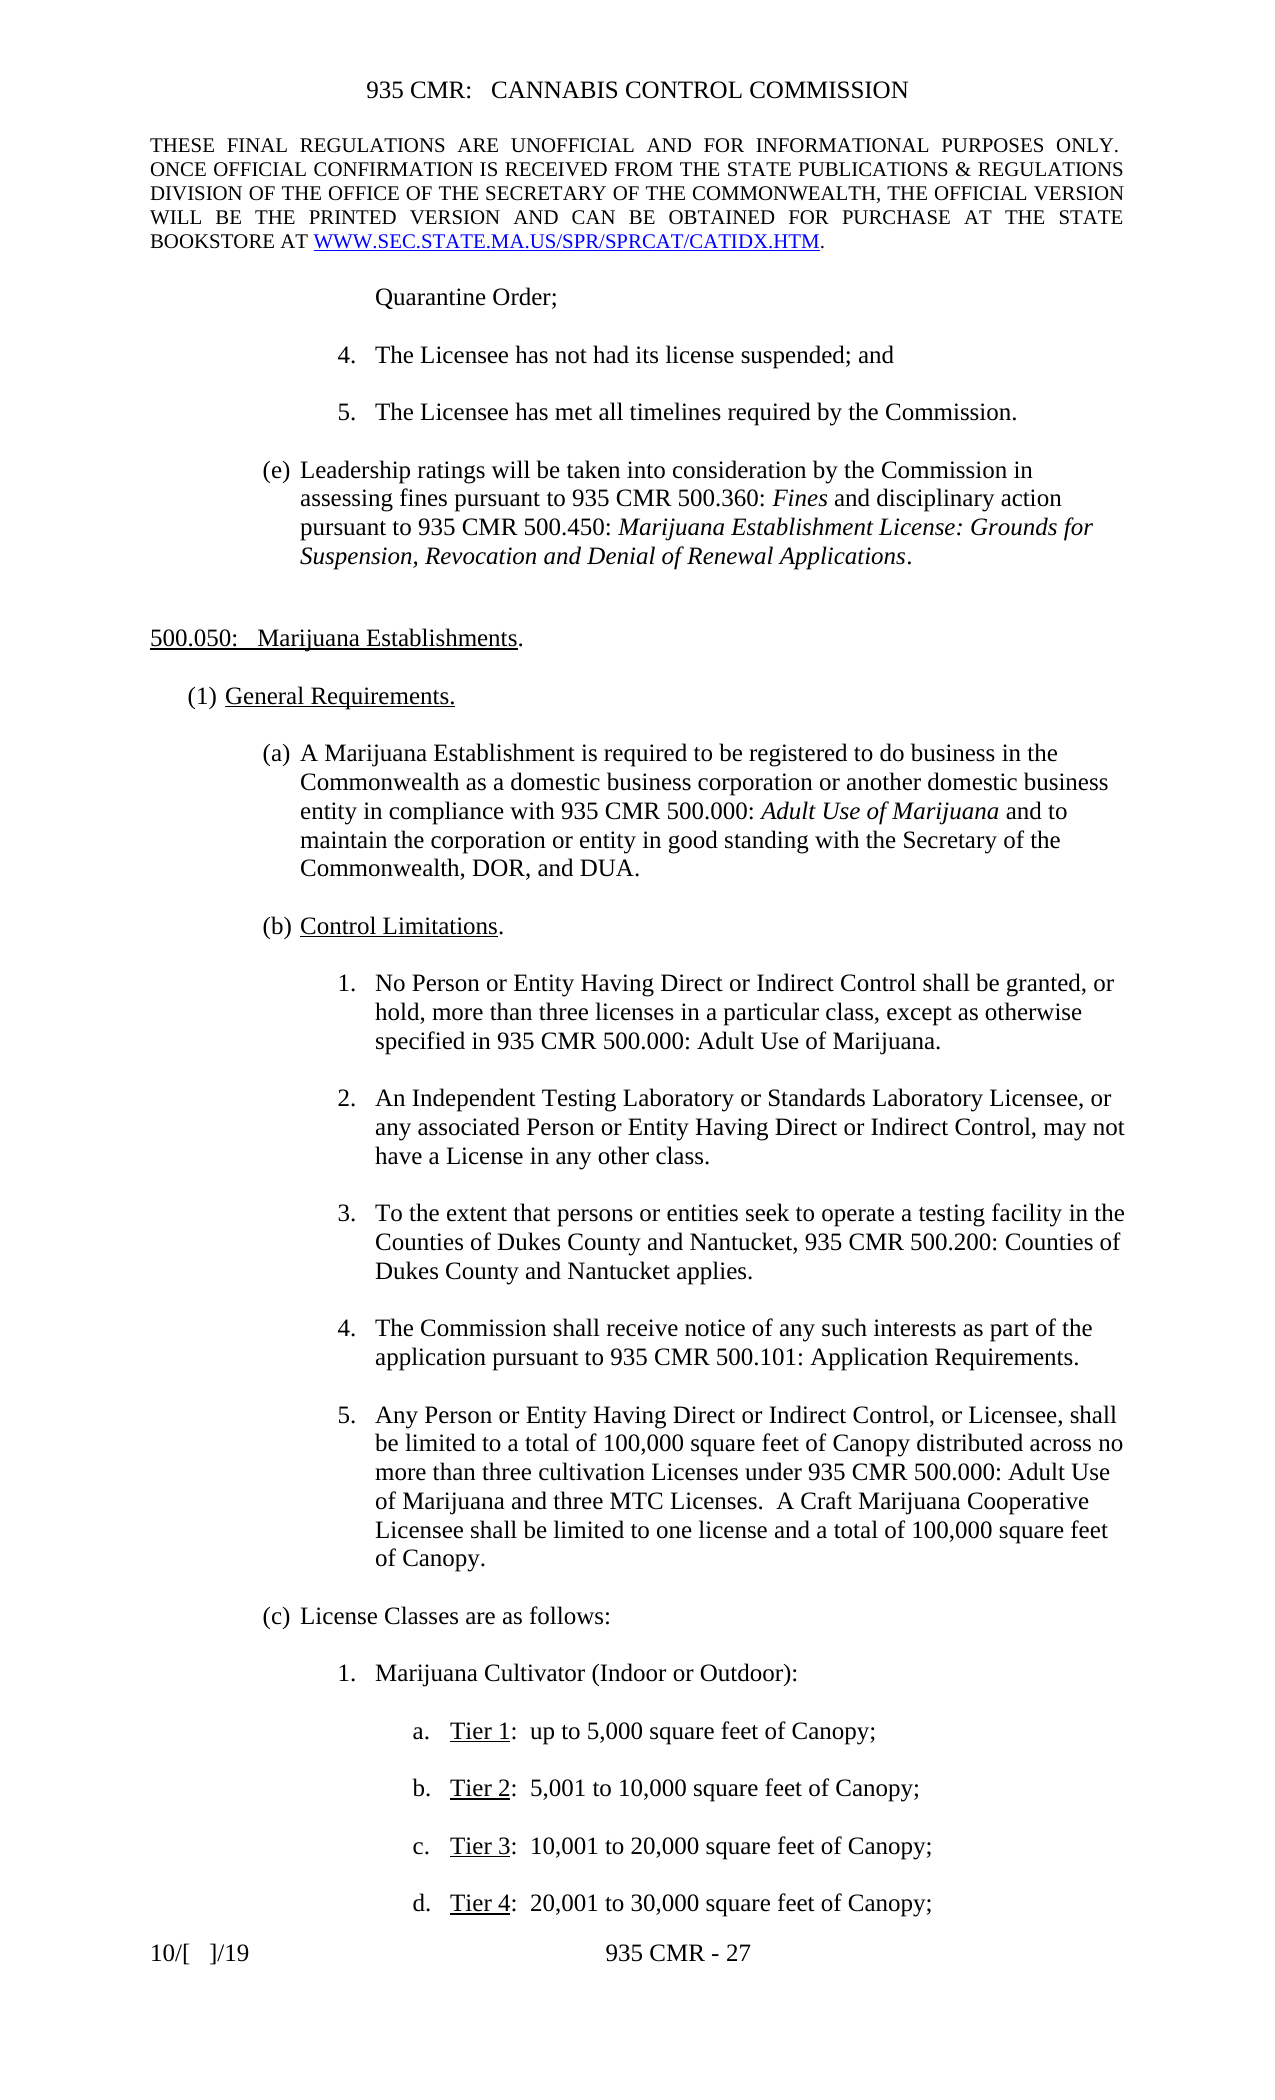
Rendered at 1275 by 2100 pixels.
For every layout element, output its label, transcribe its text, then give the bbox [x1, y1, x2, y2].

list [337, 282, 1125, 311]
list An Independent Testing Laboratory or Standards Laboratory Licensee, or any associated Person or Entity Having Direct or Indirect Control, may not have a License in any other class. [337, 1083, 1125, 1170]
list Leadership ratings will be taken into consideration by the Commission in assessing fines pursuant to 935 CMR 500.360: Fines and disciplinary action pursuant to 935 CMR 500.450: Marijuana Establishment License: Grounds for Suspension, Revocation and Denial of Renewal Applications. [262, 455, 1125, 570]
list Tier 2: 5,001 to 10,000 square feet of Canopy; [412, 1773, 1125, 1802]
list A Marijuana Establishment is required to be registered to do business in the Commonwealth as a domestic business corporation or another domestic business entity in compliance with 935 CMR 500.000: Adult Use of Marijuana and to maintain the corporation or entity in good standing with the Secretary of the Commonwealth, DOR, and DUA. [262, 738, 1125, 882]
list Tier 1: up to 5,000 square feet of Canopy; [412, 1716, 1125, 1745]
list The Licensee has met all timelines required by the Commission. [337, 397, 1125, 426]
list Tier 3: 10,001 to 20,000 square feet of Canopy; [412, 1831, 1125, 1860]
list General Requirements. [187, 681, 1125, 710]
list Control Limitations. [262, 911, 1125, 940]
subtitle 500.050: Marijuana Establishments. [150, 623, 1125, 652]
list Marijuana Cultivator (Indoor or Outdoor): [337, 1658, 1125, 1687]
list To the extent that persons or entities seek to operate a testing facility in the Counties of Dukes County and Nantucket, 935 CMR 500.200: Counties of Dukes County and Nantucket applies. [337, 1198, 1125, 1285]
list The Licensee has not had its license suspended; and [337, 340, 1125, 368]
list No Person or Entity Having Direct or Indirect Control shall be granted, or hold, more than three licenses in a particular class, except as otherwise specified in 935 CMR 500.000: Adult Use of Marijuana. [337, 968, 1125, 1055]
list Any Person or Entity Having Direct or Indirect Control, or Licensee, shall be limited to a total of 100,000 square feet of Canopy distributed across no more than three cultivation Licenses under 935 CMR 500.000: Adult Use of Marijuana and three MTC Licenses. A Craft Marijuana Cooperative Licensee shall be limited to one license and a total of 100,000 square feet of Canopy. [337, 1400, 1125, 1572]
list License Classes are as follows: [262, 1601, 1125, 1630]
list Tier 4: 20,001 to 30,000 square feet of Canopy; [412, 1888, 1125, 1917]
list The Commission shall receive notice of any such interests as part of the application pursuant to 935 CMR 500.101: Application Requirements. [337, 1313, 1125, 1371]
